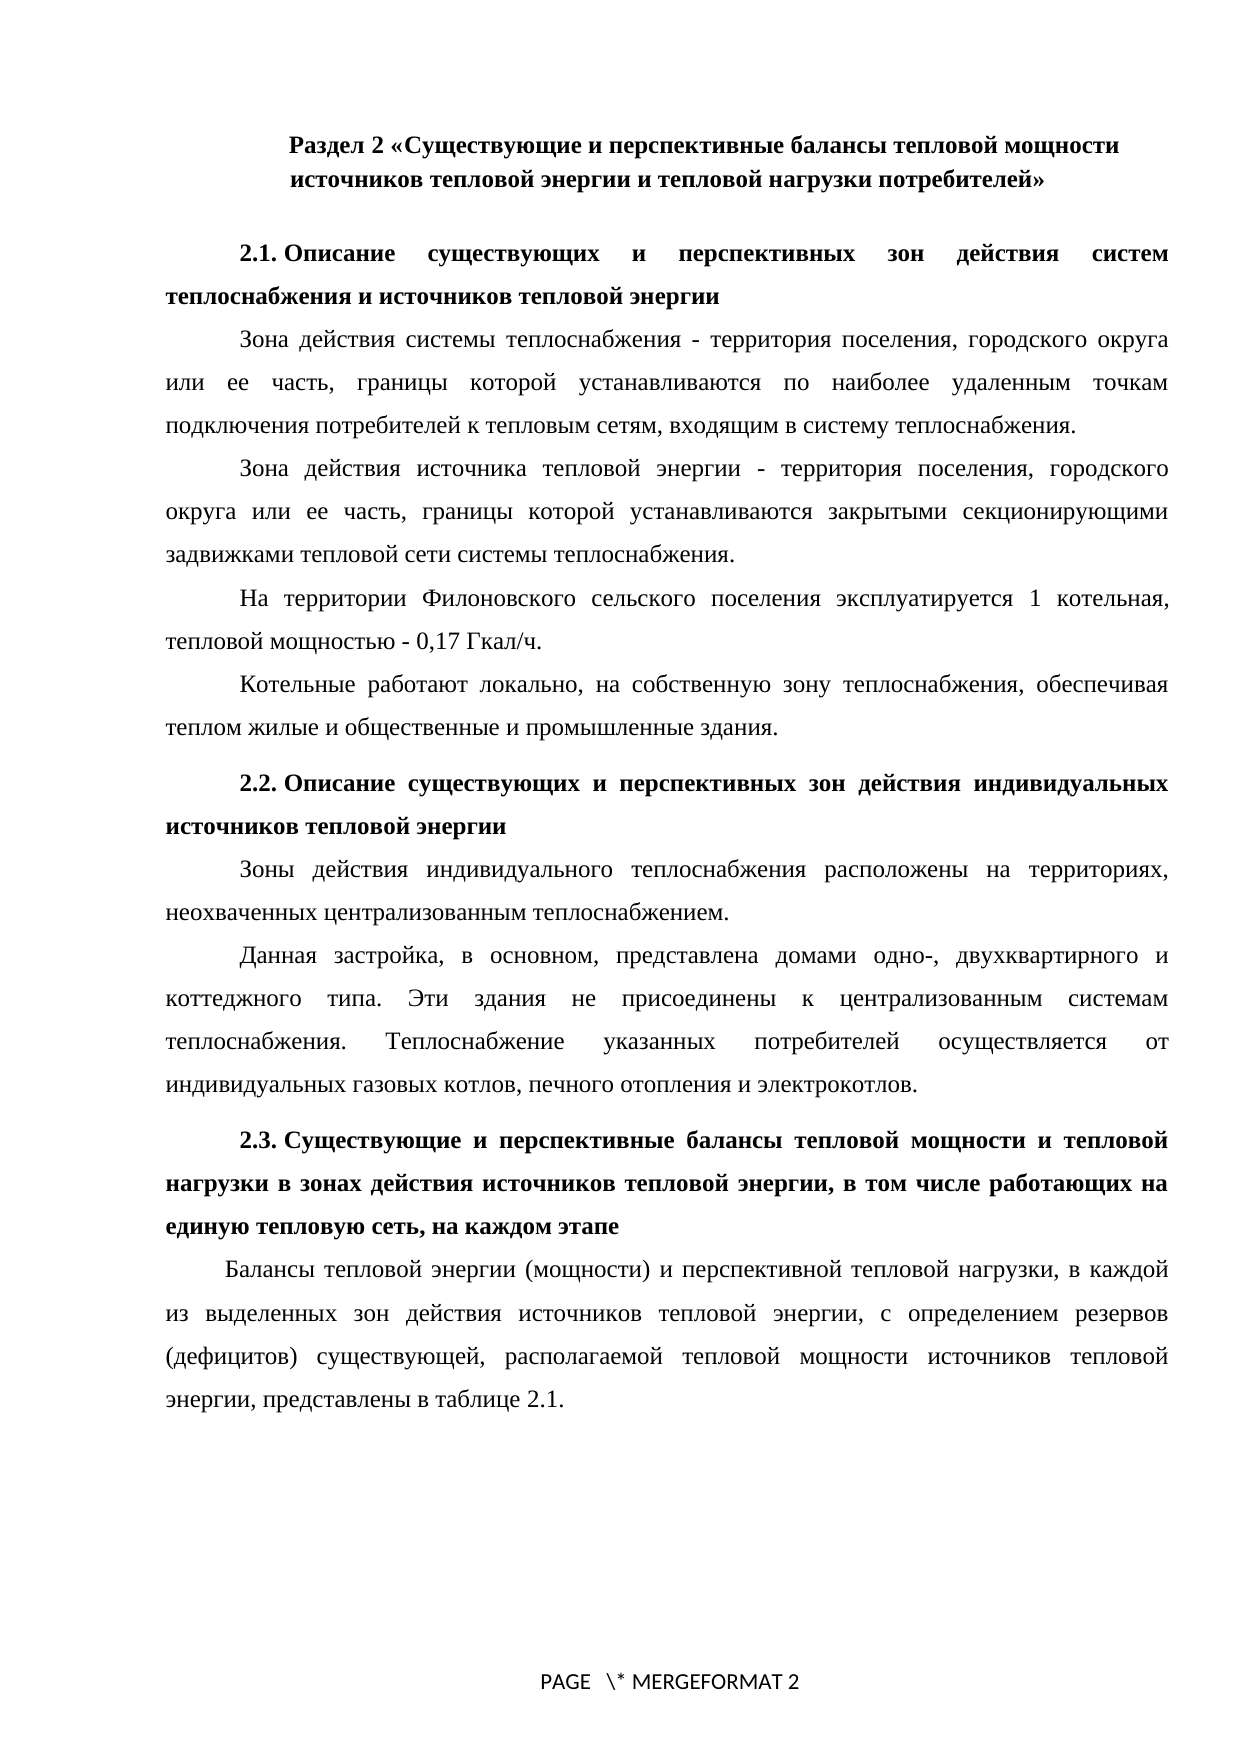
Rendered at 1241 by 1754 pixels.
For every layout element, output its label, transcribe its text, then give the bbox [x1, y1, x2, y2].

text Зона действия источника тепловой энергии - территория поселения, городского округа или ее часть, границы которой устанавливаются закрытыми секционирующими задвижками тепловой сети системы теплоснабжения. [165, 453, 1169, 568]
subtitle 2.2. Описание существующих и перспективных зон действия индивидуальных источников тепловой энергии [165, 768, 1169, 839]
text Зона действия системы теплоснабжения - территория поселения, городского округа или ее часть, границы которой устанавливаются по наиболее удаленным точкам подключения потребителей к тепловым сетям, входящим в систему теплоснабжения. [165, 324, 1169, 439]
subtitle Раздел 2 «Существующие и перспективные балансы тепловой мощности источников тепловой энергии и тепловой нагрузки потребителей» [165, 131, 1169, 192]
text Зоны действия индивидуального теплоснабжения расположены на территориях, неохваченных централизованным теплоснабжением. [165, 854, 1169, 926]
text Данная застройка, в основном, представлена домами одно-, двухквартирного и коттеджного типа. Эти здания не присоединены к централизованным системам теплоснабжения. Теплоснабжение указанных потребителей осуществляется от индивидуальных газовых котлов, печного отопления и электрокотлов. [165, 940, 1169, 1098]
subtitle 2.3. Существующие и перспективные балансы тепловой мощности и тепловой нагрузки в зонах действия источников тепловой энергии, в том числе работающих на единую тепловую сеть, на каждом этапе [165, 1125, 1169, 1240]
text На территории Филоновского сельского поселения эксплуатируется 1 котельная, тепловой мощностью - 0,17 Гкал/ч. [165, 583, 1169, 654]
subtitle 2.1. Описание существующих и перспективных зон действия систем теплоснабжения и источников тепловой энергии [165, 238, 1169, 309]
text Балансы тепловой энергии (мощности) и перспективной тепловой нагрузки, в каждой из выделенных зон действия источников тепловой энергии, с определением резервов (дефицитов) существующей, располагаемой тепловой мощности источников тепловой энергии, представлены в таблице 2.1. [165, 1254, 1169, 1413]
text Котельные работают локально, на собственную зону теплоснабжения, обеспечивая теплом жилые и общественные и промышленные здания. [165, 669, 1169, 741]
